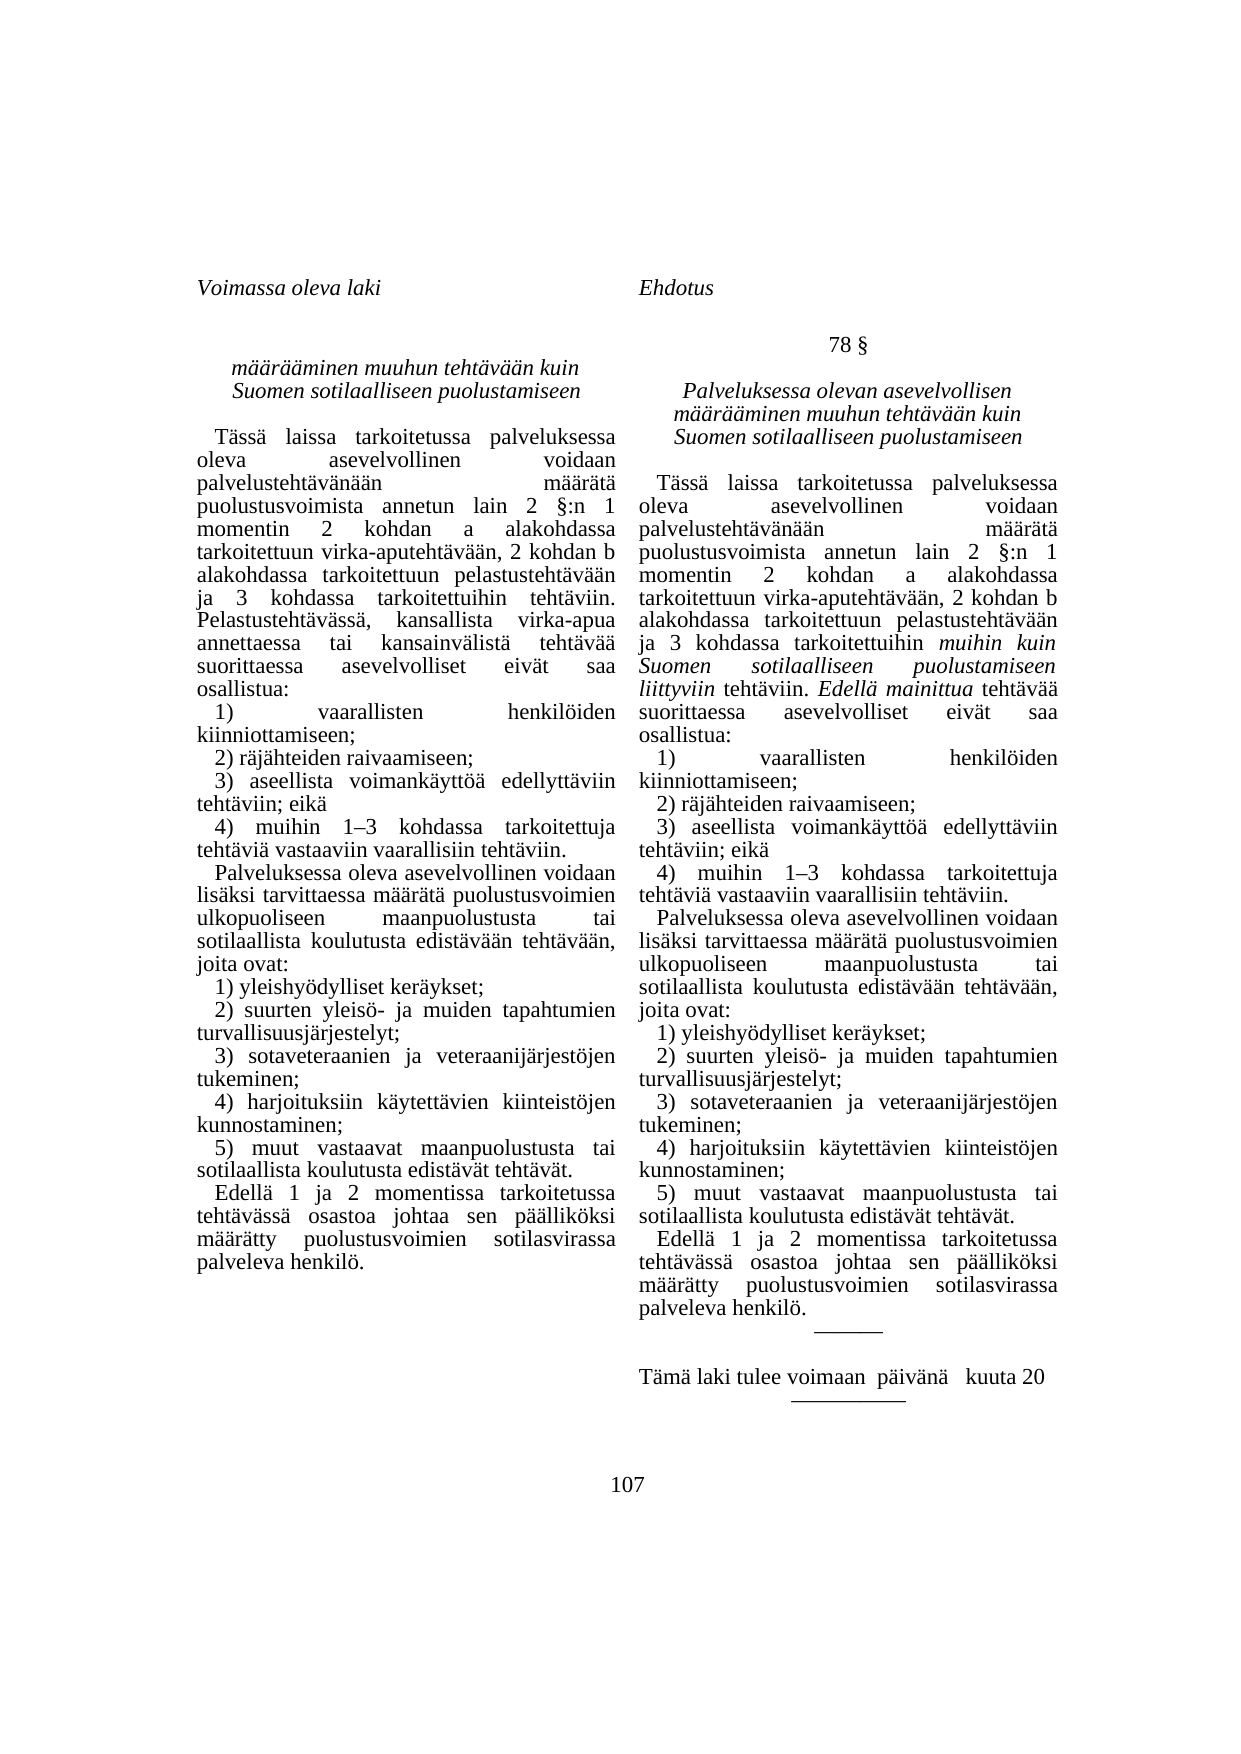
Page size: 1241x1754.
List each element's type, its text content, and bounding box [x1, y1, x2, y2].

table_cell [628, 335, 1069, 1457]
table_header Ehdotus [628, 274, 1069, 334]
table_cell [185, 335, 627, 1457]
table_header Voimassa oleva laki [185, 274, 627, 334]
